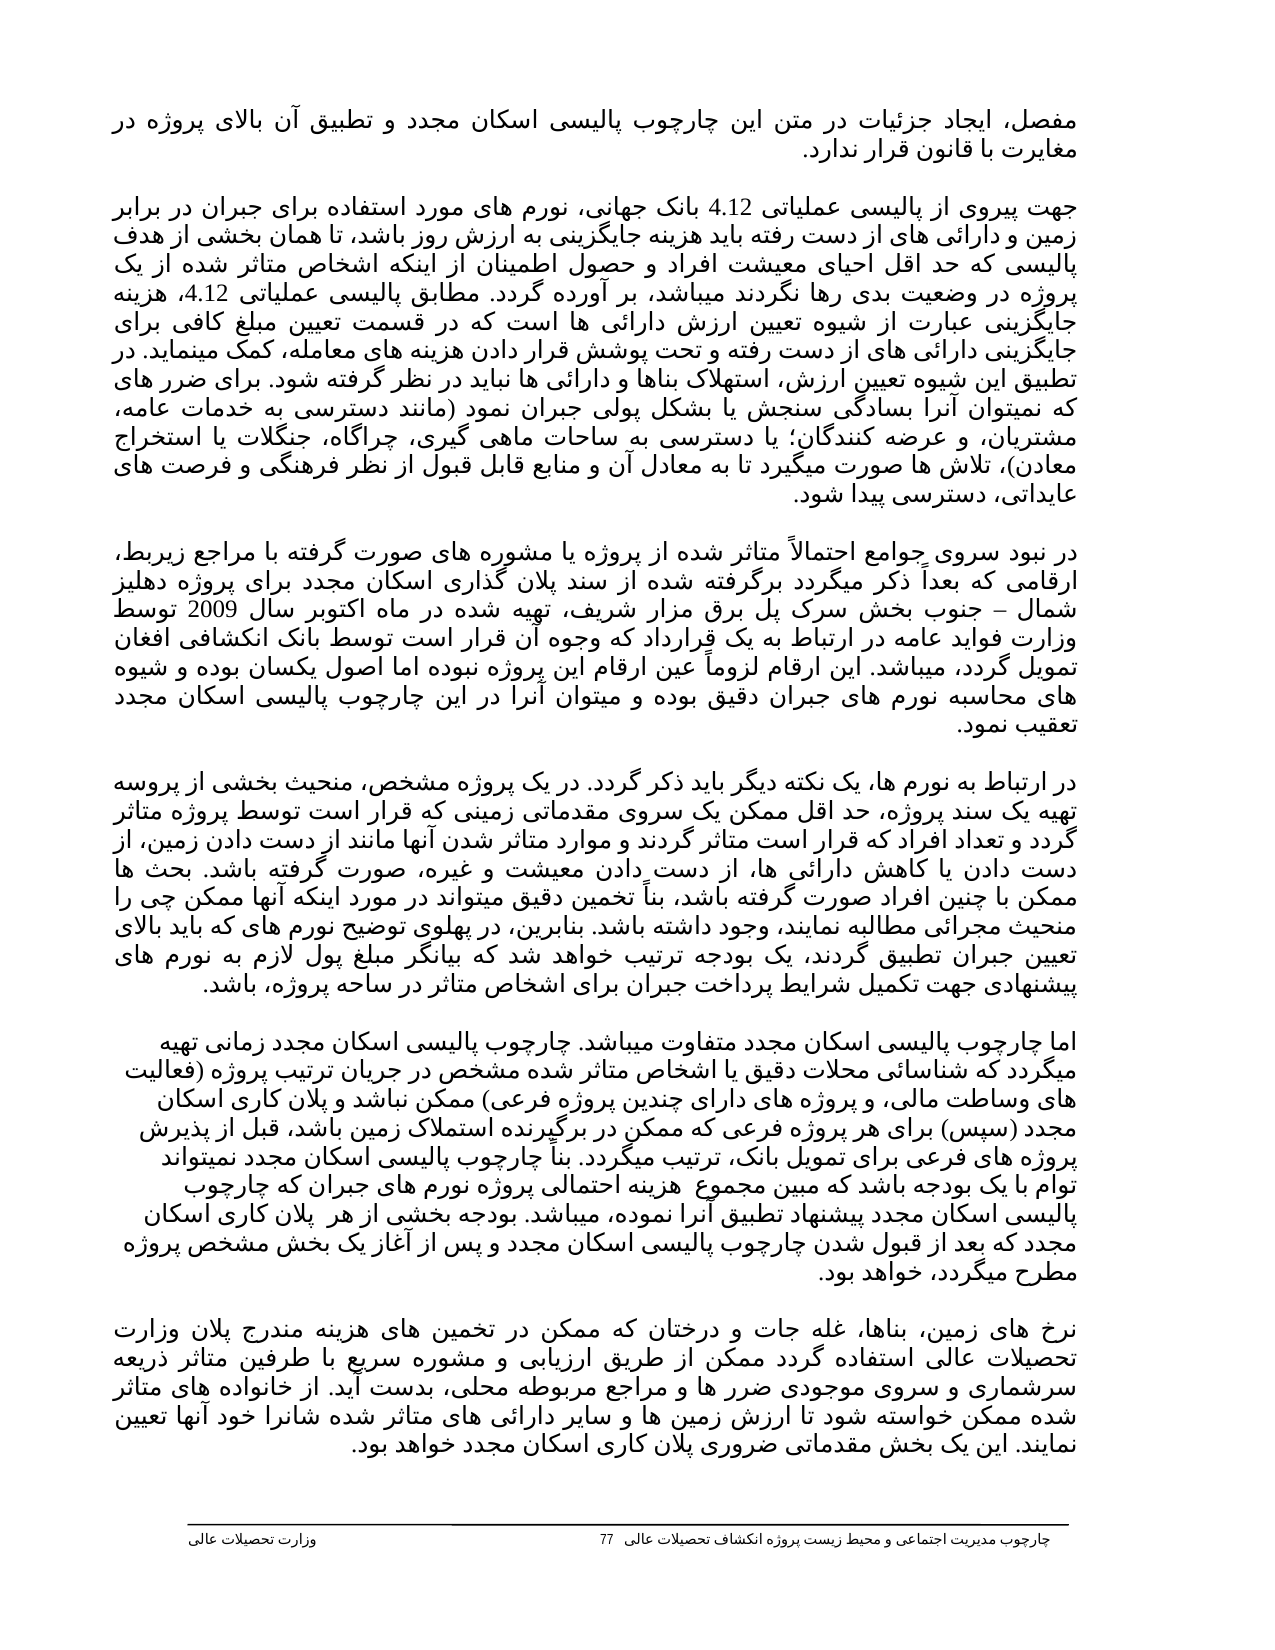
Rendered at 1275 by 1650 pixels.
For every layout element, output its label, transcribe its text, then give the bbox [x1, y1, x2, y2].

text در ارتباط به نورم ها، یک نکته دیگر باید ذکر گردد. در یک پروژه مشخص، منحیث بخشی از پروسه تهیه یک سند پروژه، حد اقل ممکن یک سروی مقدماتی زمینی که قرار است توسط پروژه متاثر گردد و تعداد افراد که قرار است متاثر گردند و موارد متاثر شدن آنها مانند از دست دادن زمین، از دست دادن یا کاهش دارائی ها، از دست دادن معیشت و غیره، صورت گرفته باشد. بحث ها ممکن با چنین افراد صورت گرفته باشد، بناً تخمین دقیق میتواند در مورد اینکه آنها ممکن چی را منحیث مجرائی مطالبه نمایند، وجود داشته باشد. بنابرین، در پهلوی توضیح نورم های که باید بالای تعیین جبران تطبیق گردند، یک بودجه ترتیب خواهد شد که بیانگر مبلغ پول لازم به نورم های پیشنهادی جهت تکمیل شرایط پرداخت جبران برای اشخاص متاثر در ساحه پروژه، باشد. [112, 767, 1078, 997]
text اما چارچوب پالیسی اسکان مجدد متفاوت میباشد. چارچوب پالیسی اسکان مجدد زمانی تهیه میگردد که شناسائی محلات دقیق یا اشخاص متاثر شده مشخص در جریان ترتیب پروژه (فعالیت های وساطت مالی، و پروژه های دارای چندین پروژه فرعی) ممکن نباشد و پلان کاری اسکان مجدد (سپس) برای هر پروژه فرعی که ممکن در برگیرنده استملاک زمین باشد، قبل از پذیرش پروژه های فرعی برای تمویل بانک، ترتیب میگردد. بناً چارچوب پالیسی اسکان مجدد نمیتواند توام با یک بودجه باشد که مبین مجموع هزینه احتمالی پروژه نورم های جبران که چارچوب پالیسی اسکان مجدد پیشنهاد تطبیق آنرا نموده، میباشد. بودجه بخشی از هر پلان کاری اسکان مجدد که بعد از قبول شدن چارچوب پالیسی اسکان مجدد و پس از آغاز یک بخش مشخص پروژه مطرح میگردد، خواهد بود. [112, 1027, 1078, 1285]
text نرخ های زمین، بناها، غله جات و درختان که ممکن در تخمین های هزینه مندرج پلان وزارت تحصیلات عالی استفاده گردد ممکن از طریق ارزیابی و مشوره سریع با طرفین متاثر ذریعه سرشماری و سروی موجودی ضرر ها و مراجع مربوطه محلی، بدست آید. از خانواده های متاثر شده ممکن خواسته شود تا ارزش زمین ها و سایر دارائی های متاثر شده شانرا خود آنها تعیین نمایند. این یک بخش مقدماتی ضروری پلان کاری اسکان مجدد خواهد بود. [112, 1314, 1078, 1458]
text جهت پیروی از پالیسی عملیاتی 4.12 بانک جهانی، نورم های مورد استفاده برای جبران در برابر زمین و دارائی های از دست رفته باید هزینه جایگزینی به ارزش روز باشد، تا همان بخشی از هدف پالیسی که حد اقل احیای معیشت افراد و حصول اطمینان از اینکه اشخاص متاثر شده از یک پروژه در وضعیت بدی رها نگردند میباشد، بر آورده گردد. مطابق پالیسی عملیاتی 4.12، هزینه جایگزینی عبارت از شیوه تعیین ارزش دارائی ها است که در قسمت تعیین مبلغ کافی برای جایگزینی دارائی های از دست رفته و تحت پوشش قرار دادن هزینه های معامله، کمک مینماید. در تطبیق این شیوه تعیین ارزش، استهلاک بناها و دارائی ها نباید در نظر گرفته شود. برای ضرر های که نمیتوان آنرا بسادگی سنجش یا بشکل پولی جبران نمود (مانند دسترسی به خدمات عامه، مشتریان، و عرضه کنندگان؛ یا دسترسی به ساحات ماهی گیری، چراگاه، جنگلات یا استخراج معادن)، تلاش ها صورت میگیرد تا به معادل آن و منابع قابل قبول از نظر فرهنگی و فرصت های عایداتی، دسترسی پیدا شود. [112, 192, 1078, 508]
text در نبود سروی جوامع احتمالاً متاثر شده از پروژه یا مشوره های صورت گرفته با مراجع زیربط، ارقامی که بعداً ذکر میگردد برگرفته شده از سند پلان گذاری اسکان مجدد برای پروژه دهلیز شمال – جنوب بخش سرک پل برق مزار شریف، تهیه شده در ماه اکتوبر سال 2009 توسط وزارت فواید عامه در ارتباط به یک قرارداد که وجوه آن قرار است توسط بانک انکشافی افغان تمویل گردد، میباشد. این ارقام لزوماً عین ارقام این پروژه نبوده اما اصول یکسان بوده و شیوه های محاسبه نورم های جبران دقیق بوده و میتوان آنرا در این چارچوب پالیسی اسکان مجدد تعقیب نمود. [112, 537, 1078, 738]
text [112, 105, 1078, 162]
